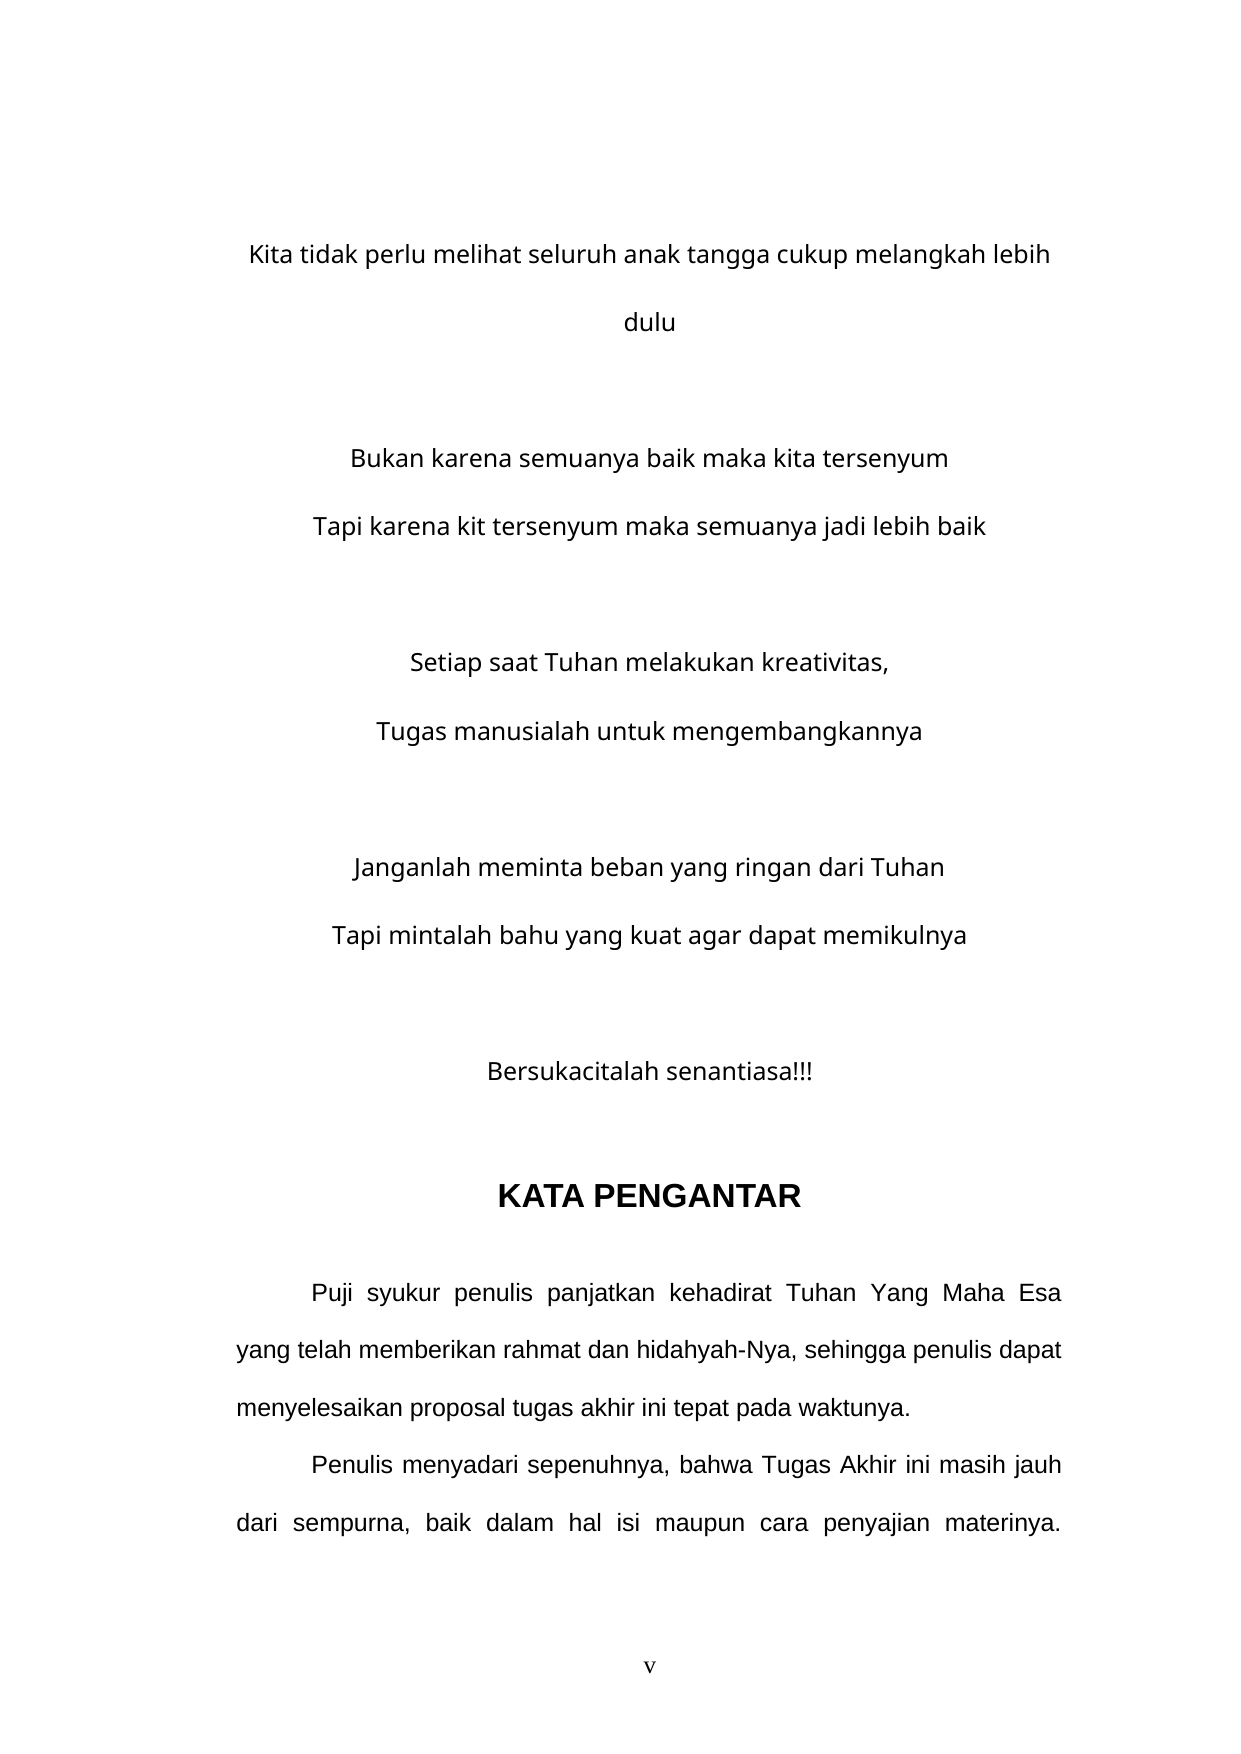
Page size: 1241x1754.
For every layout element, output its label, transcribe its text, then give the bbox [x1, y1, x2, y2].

text Bukan karena semuanya baik maka kita tersenyum [239, 441, 1060, 475]
subtitle KATA PENGANTAR [236, 1176, 1063, 1214]
text Setiap saat Tuhan melakukan kreativitas, [239, 645, 1060, 679]
text Bersukacitalah senantiasa!!! [239, 1054, 1060, 1088]
text Janganlah meminta beban yang ringan dari Tuhan [239, 849, 1060, 883]
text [236, 1450, 1063, 1537]
text Puji syukur penulis panjatkan kehadirat Tuhan Yang Maha Esa yang telah memberikan rahmat dan hidahyah-Nya, sehingga penulis dapat menyelesaikan proposal tugas akhir ini tepat pada waktunya. [236, 1278, 1063, 1422]
text Tugas manusialah untuk mengembangkannya [239, 713, 1060, 747]
text Tapi mintalah bahu yang kuat agar dapat memikulnya [239, 917, 1060, 952]
text Tapi karena kit tersenyum maka semuanya jadi lebih baik [239, 509, 1060, 543]
text Kita tidak perlu melihat seluruh anak tangga cukup melangkah lebih dulu [239, 236, 1060, 338]
